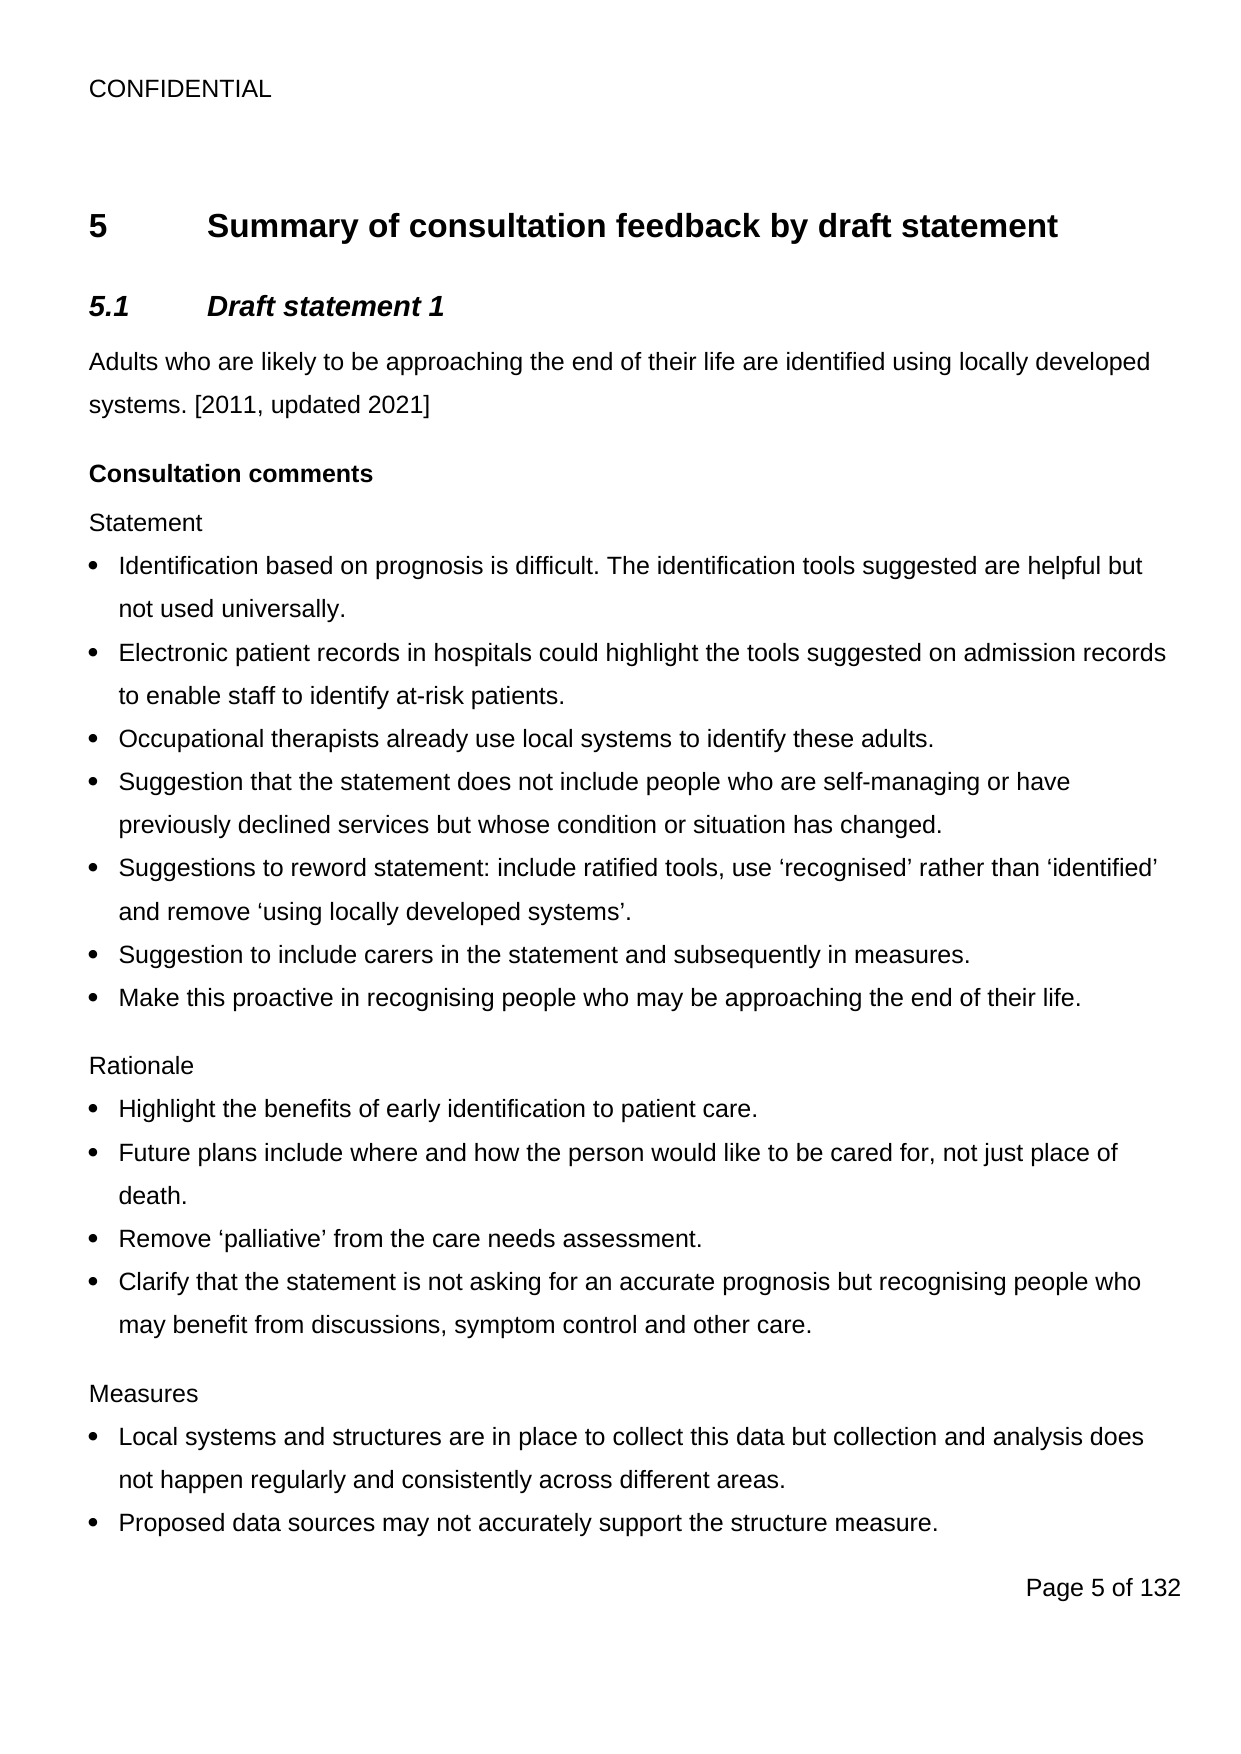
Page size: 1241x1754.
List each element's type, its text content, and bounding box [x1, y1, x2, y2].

text Electronic patient records in hospitals could highlight the tools suggested on admission records to enable staff to identify at-risk patients. [89, 637, 1181, 709]
subtitle Consultation comments [89, 459, 1181, 487]
list Rationale [89, 1051, 1181, 1080]
text Suggestion that the statement does not include people who are self-managing or have previously declined services but whose condition or situation has changed. [89, 767, 1181, 839]
text Occupational therapists already use local systems to identify these adults. [89, 724, 1181, 753]
text Local systems and structures are in place to collect this data but collection and analysis does not happen regularly and consistently across different areas. [89, 1422, 1181, 1494]
text Make this proactive in recognising people who may be approaching the end of their life. [89, 983, 1181, 1012]
subtitle Draft statement 1 [89, 289, 1181, 322]
text Suggestions to reword statement: include ratified tools, use ‘recognised’ rather than ‘identified’ and remove ‘using locally developed systems’. [89, 853, 1181, 925]
text Proposed data sources may not accurately support the structure measure. [89, 1508, 1181, 1537]
subtitle Adults who are likely to be approaching the end of their life are identified using locally developed systems. [2011, updated 2021] [89, 347, 1181, 419]
text Identification based on prognosis is difficult. The identification tools suggested are helpful but not used universally. [89, 551, 1181, 623]
text Suggestion to include carers in the statement and subsequently in measures. [89, 940, 1181, 969]
subtitle Summary of consultation feedback by draft statement [89, 206, 1181, 245]
list Measures [89, 1378, 1181, 1407]
text Clarify that the statement is not asking for an accurate prognosis but recognising people who may benefit from discussions, symptom control and other care. [89, 1267, 1181, 1339]
text Remove ‘palliative’ from the care needs assessment. [89, 1224, 1181, 1253]
text Highlight the benefits of early identification to patient care. [89, 1094, 1181, 1123]
list Statement [89, 508, 1181, 537]
text Future plans include where and how the person would like to be cared for, not just place of death. [89, 1138, 1181, 1209]
